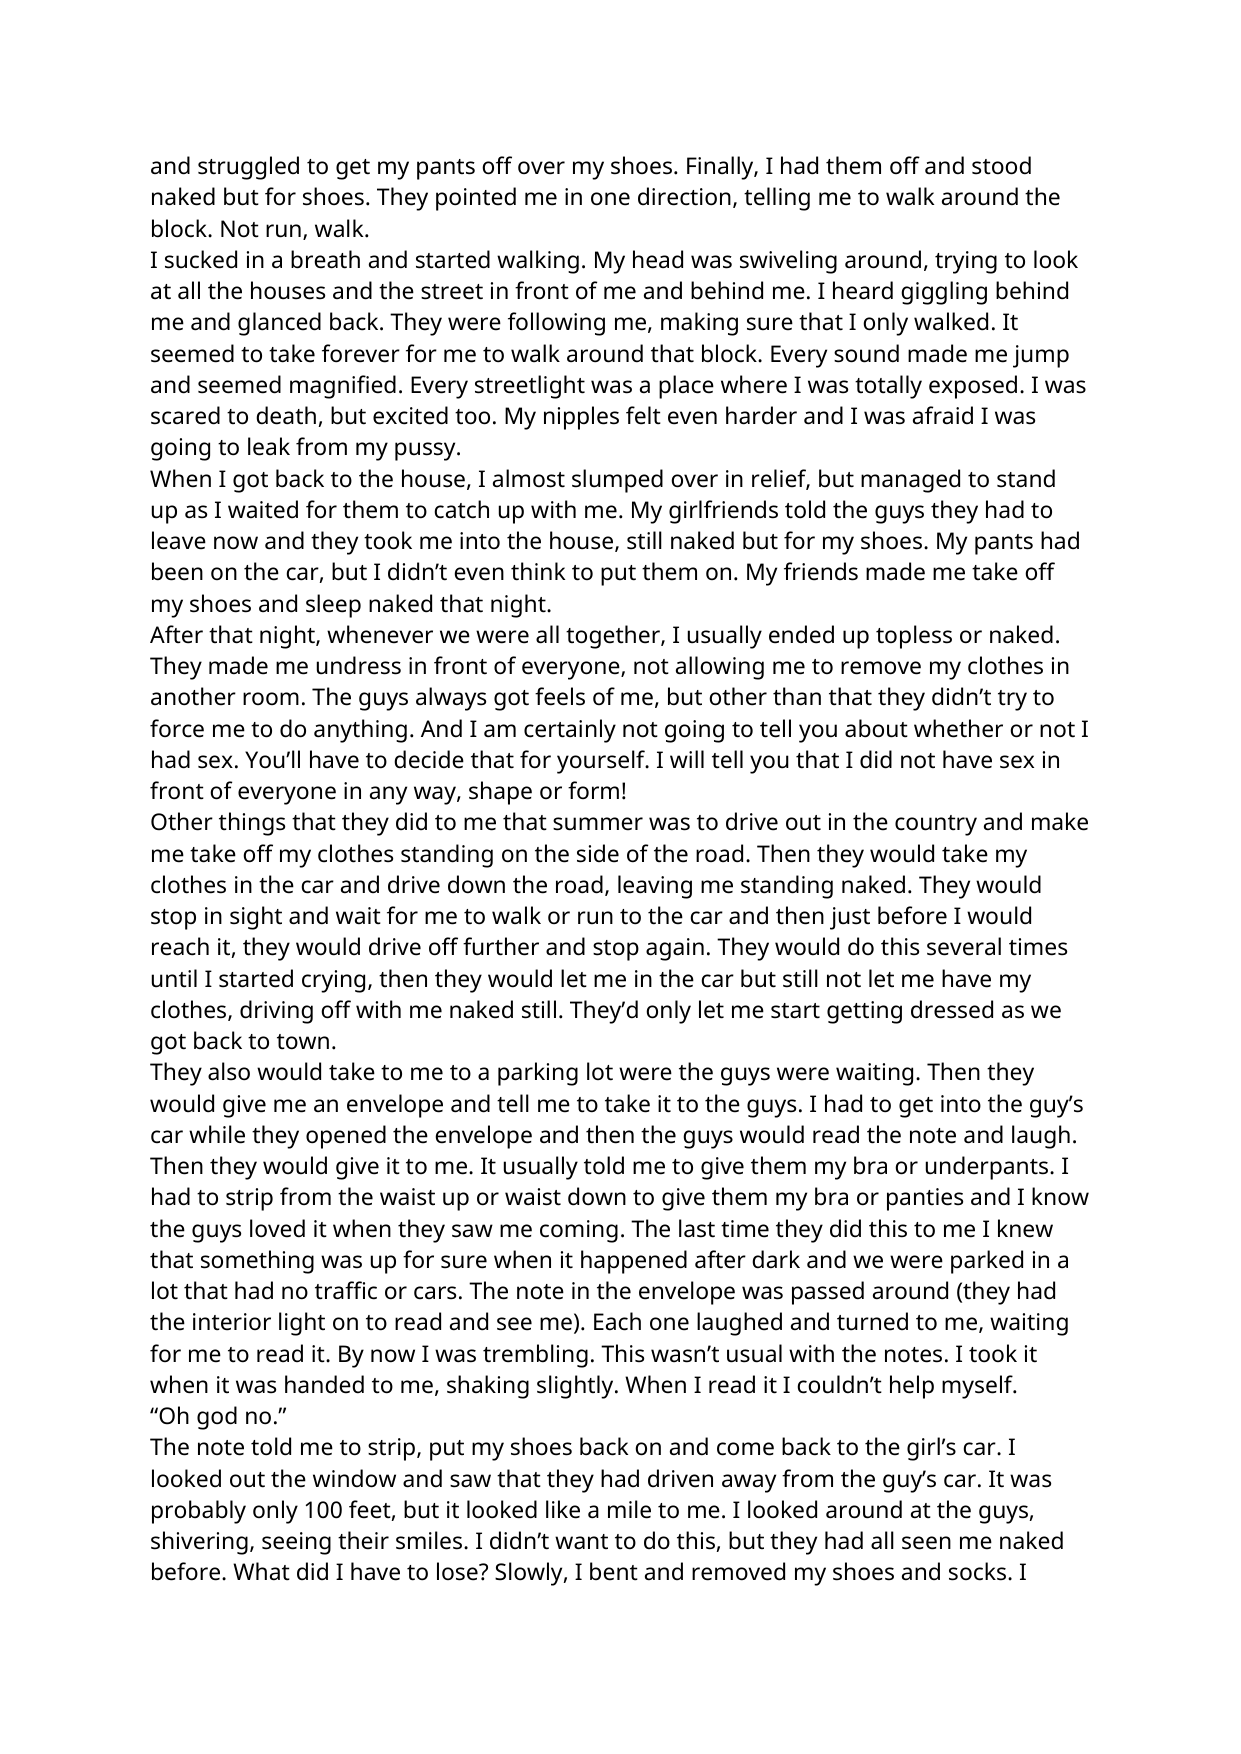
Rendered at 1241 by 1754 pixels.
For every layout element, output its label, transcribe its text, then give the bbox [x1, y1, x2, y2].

text I sucked in a breath and started walking. My head was swiveling around, trying to look at all the houses and the street in front of me and behind me. I heard giggling behind me and glanced back. They were following me, making sure that I only walked. It seemed to take forever for me to walk around that block. Every sound made me jump and seemed magnified. Every streetlight was a place where I was totally exposed. I was scared to death, but excited too. My nipples felt even harder and I was afraid I was going to leak from my pussy. [150, 244, 1090, 462]
text They also would take to me to a parking lot were the guys were waiting. Then they would give me an envelope and tell me to take it to the guys. I had to get into the guy’s car while they opened the envelope and then the guys would read the note and laugh. Then they would give it to me. It usually told me to give them my bra or underpants. I had to strip from the waist up or waist down to give them my bra or panties and I know the guys loved it when they saw me coming. The last time they did this to me I knew that something was up for sure when it happened after dark and we were parked in a lot that had no traffic or cars. The note in the envelope was passed around (they had the interior light on to read and see me). Each one laughed and turned to me, waiting for me to read it. By now I was trembling. This wasn’t usual with the notes. I took it when it was handed to me, shaking slightly. When I read it I couldn’t help myself. [150, 1056, 1090, 1400]
text After that night, whenever we were all together, I usually ended up topless or naked. They made me undress in front of everyone, not allowing me to remove my clothes in another room. The guys always got feels of me, but other than that they didn’t try to force me to do anything. And I am certainly not going to tell you about whether or not I had sex. You’ll have to decide that for yourself. I will tell you that I did not have sex in front of everyone in any way, shape or form! [150, 619, 1090, 806]
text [150, 1431, 1090, 1587]
text “Oh god no.” [150, 1400, 1090, 1431]
text Other things that they did to me that summer was to drive out in the country and make me take off my clothes standing on the side of the road. Then they would take my clothes in the car and drive down the road, leaving me standing naked. They would stop in sight and wait for me to walk or run to the car and then just before I would reach it, they would drive off further and stop again. They would do this several times until I started crying, then they would let me in the car but still not let me have my clothes, driving off with me naked still. They’d only let me start getting dressed as we got back to town. [150, 806, 1090, 1056]
text When I got back to the house, I almost slumped over in relief, but managed to stand up as I waited for them to catch up with me. My girlfriends told the guys they had to leave now and they took me into the house, still naked but for my shoes. My pants had been on the car, but I didn’t even think to put them on. My friends made me take off my shoes and sleep naked that night. [150, 462, 1090, 619]
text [150, 150, 1090, 244]
